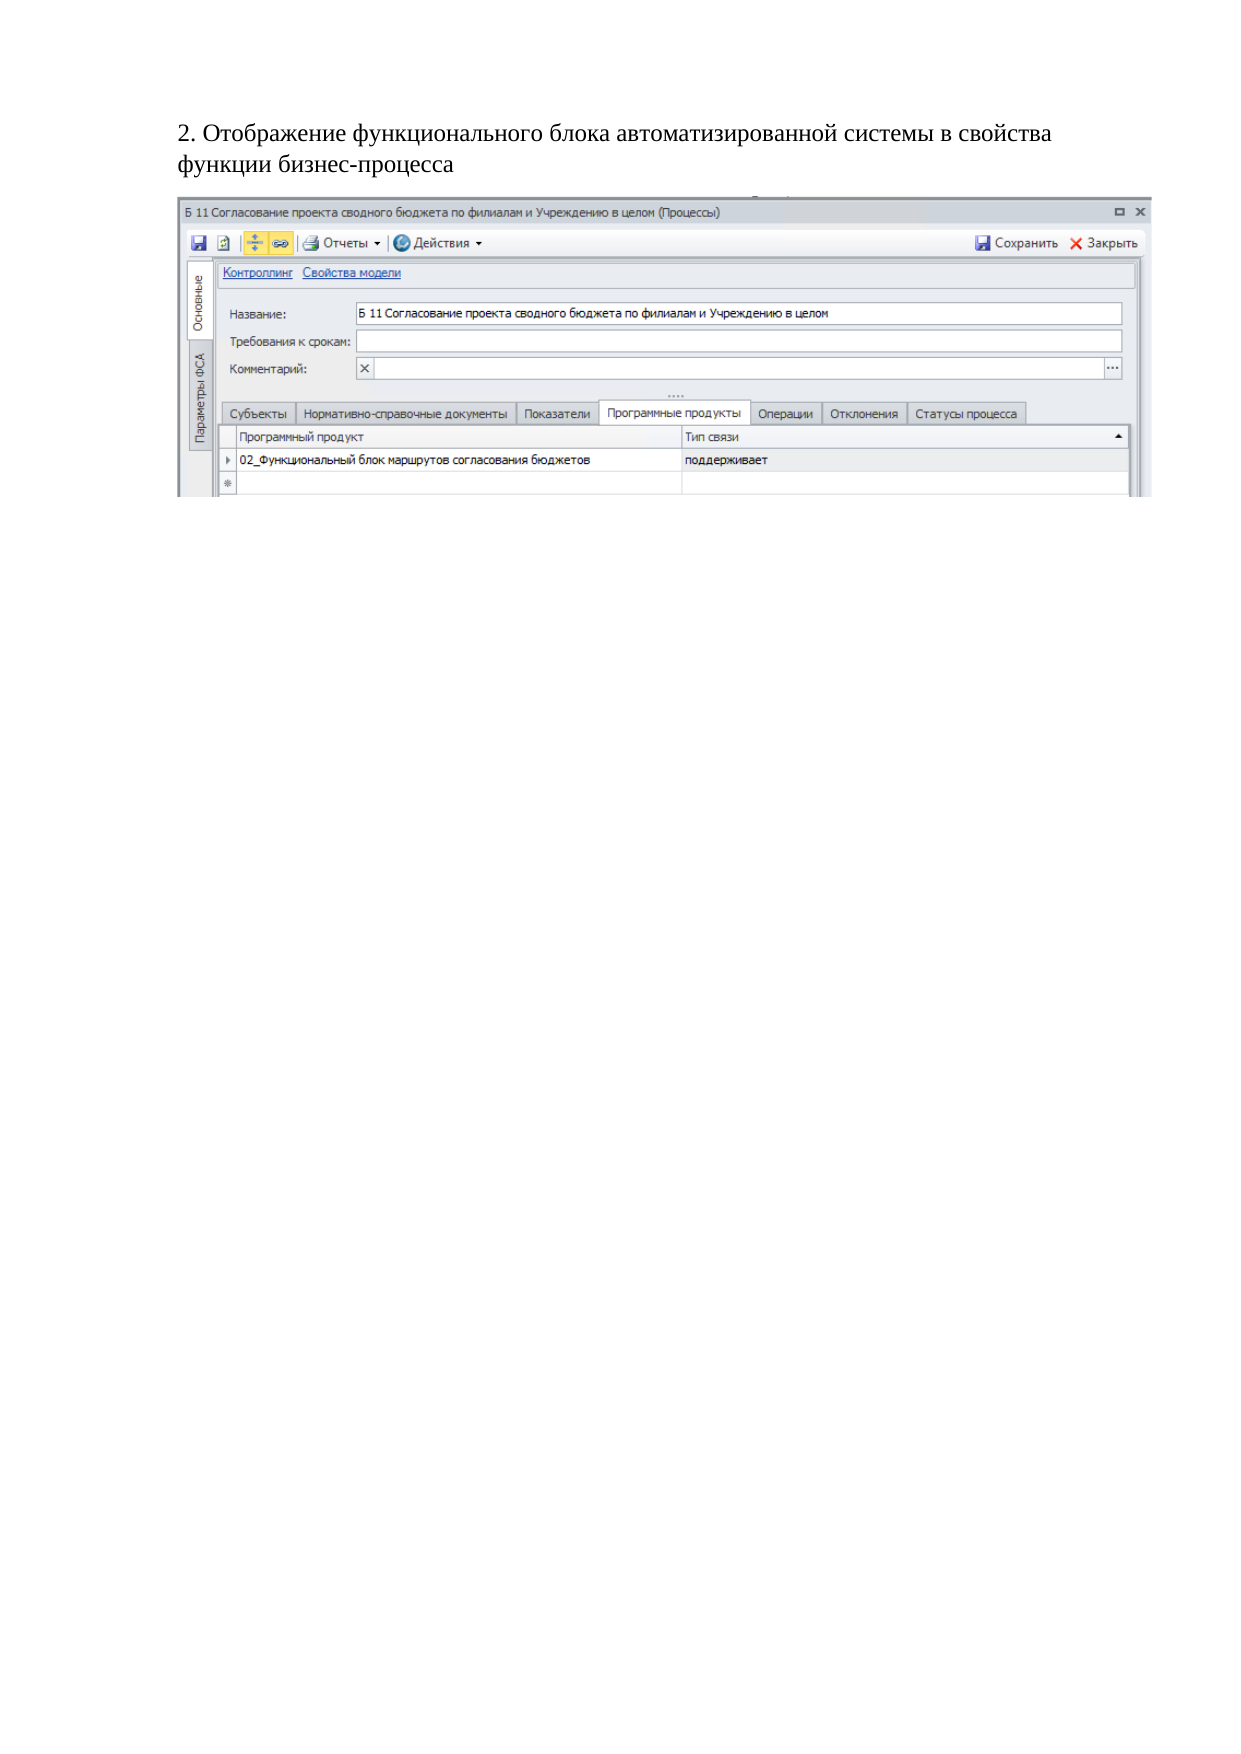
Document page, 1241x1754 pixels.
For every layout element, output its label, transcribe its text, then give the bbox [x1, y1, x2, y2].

text 2. Отображение функционального блока автоматизированной системы в свойства функции бизнес-процесса [177, 118, 1152, 178]
picture [177, 196, 1152, 497]
